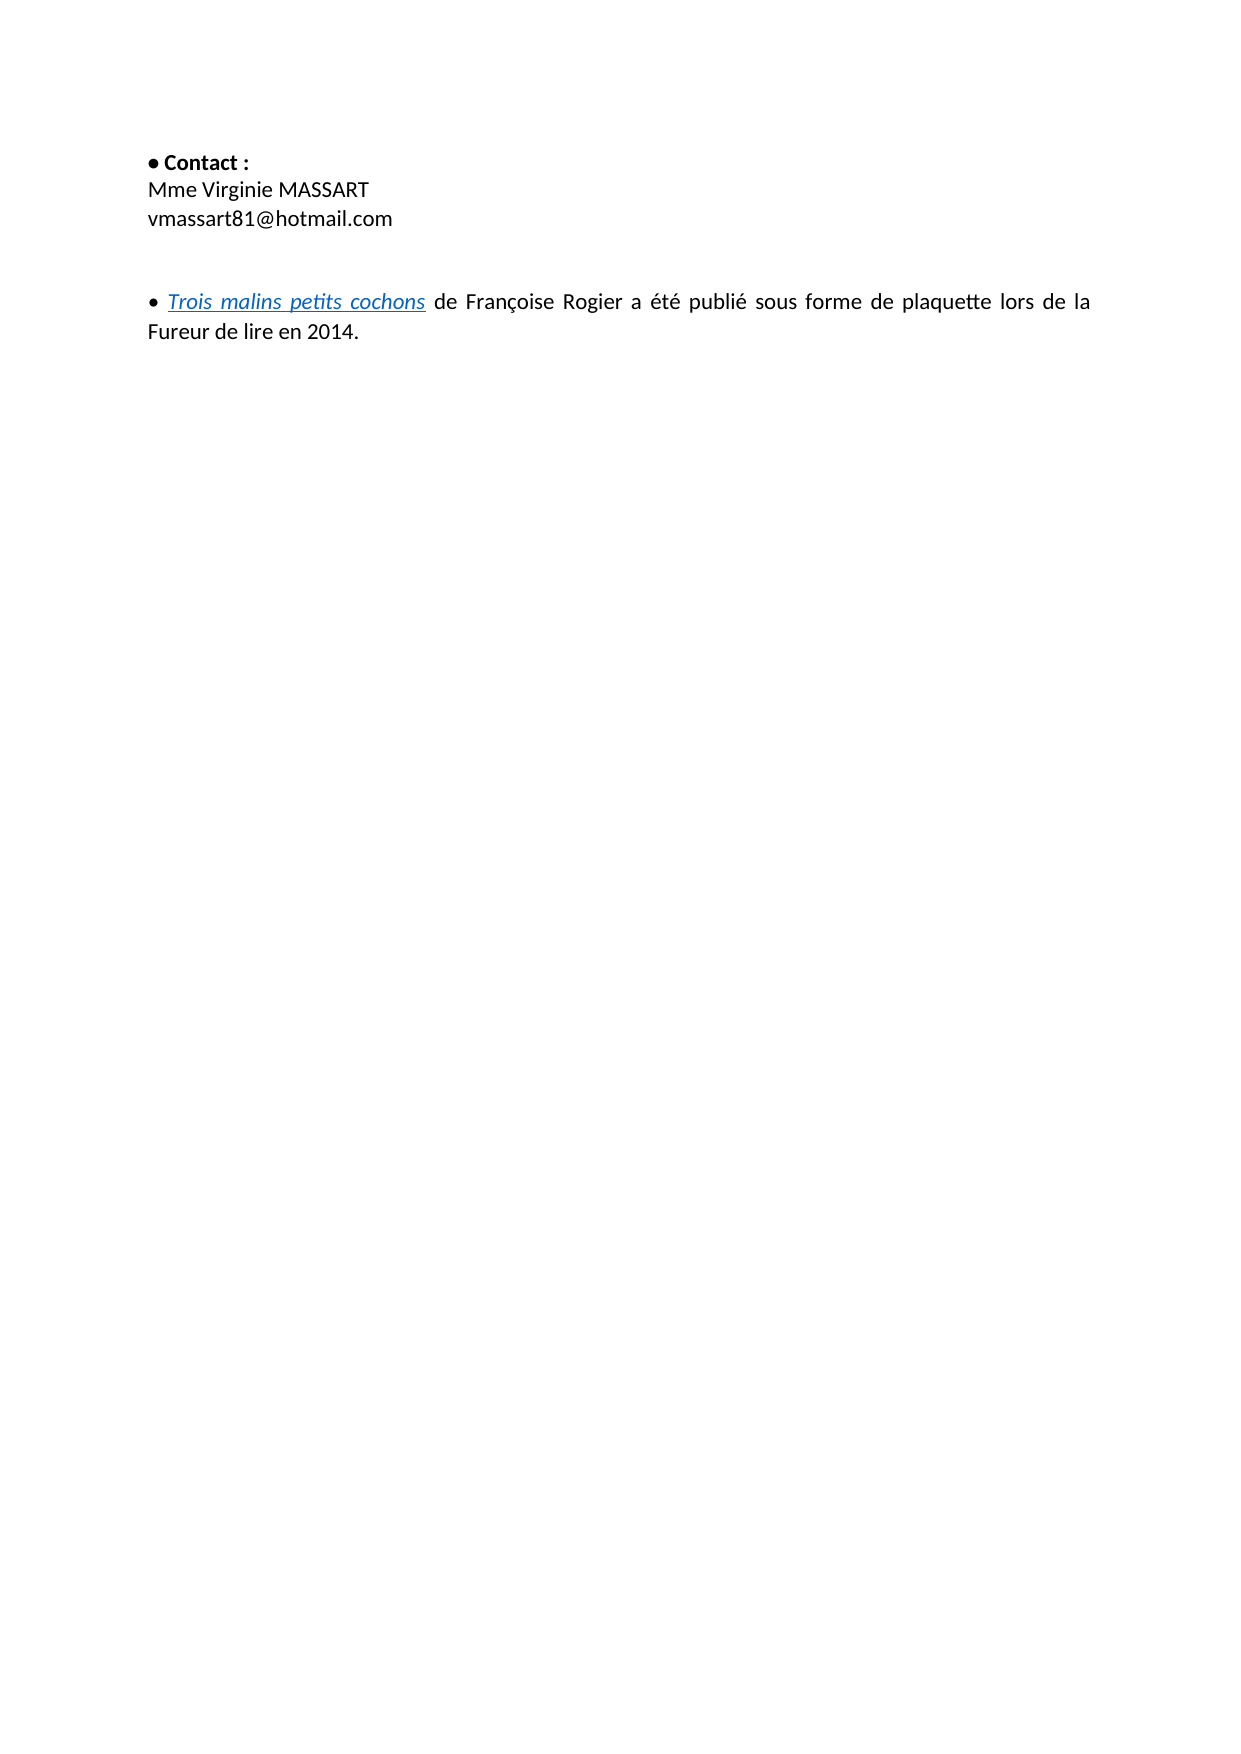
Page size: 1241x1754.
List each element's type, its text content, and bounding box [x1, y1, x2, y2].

text • Trois malins petits cochons de Françoise Rogier a été publié sous forme de plaquette lors de la Fureur de lire en 2014. [148, 287, 1093, 345]
text vmassart81@hotmail.com [148, 204, 1093, 232]
text Mme Virginie MASSART [148, 176, 1093, 204]
text • Contact : [148, 148, 1093, 176]
